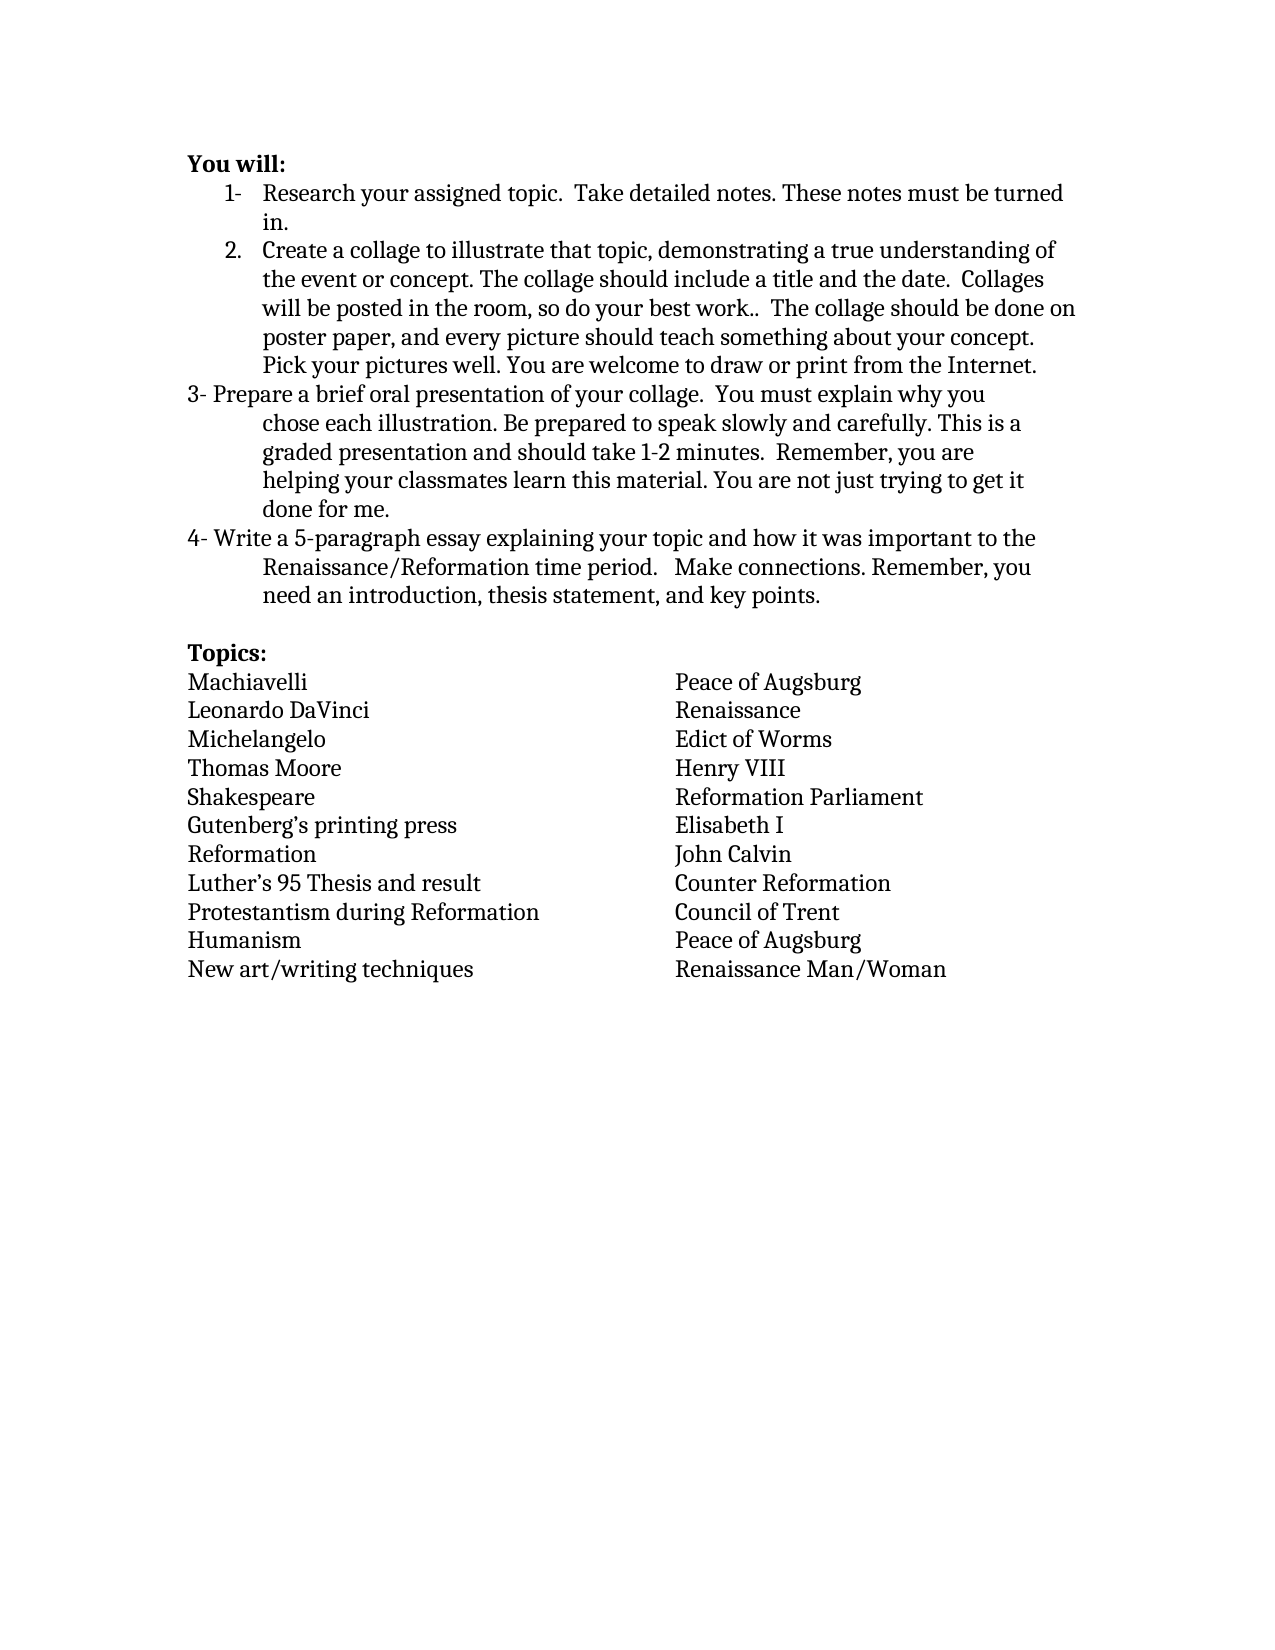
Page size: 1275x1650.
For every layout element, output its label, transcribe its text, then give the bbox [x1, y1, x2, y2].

text Humanism [187, 926, 600, 955]
text done for me. [187, 495, 1087, 524]
text Thomas Moore [187, 754, 600, 782]
text Leonardo DaVinci [187, 696, 600, 725]
text John Calvin [675, 840, 1087, 869]
text chose each illustration. Be prepared to speak slowly and carefully. This is a [187, 409, 1087, 437]
text Luther’s 95 Thesis and result [187, 869, 600, 897]
text 3- Prepare a brief oral presentation of your collage. You must explain why you [187, 380, 1087, 409]
text You will: [187, 150, 1087, 179]
text Reformation Parliament [675, 782, 1087, 811]
text Peace of Augsburg [675, 926, 1087, 955]
text Peace of Augsburg [675, 667, 1087, 696]
text Renaissance Man/Woman [675, 955, 1087, 984]
text Shakespeare [187, 782, 600, 811]
text Gutenberg’s printing press [187, 811, 600, 840]
text Pick your pictures well. You are welcome to draw or print from the Internet. [187, 351, 1087, 380]
list Create a collage to illustrate that topic, demonstrating a true understanding of the event or concept. The collage should include a title and the date. Collages will be posted in the room, so do your best work.. The collage should be done on poster paper, and every picture should teach something about your concept. [225, 236, 1087, 351]
text need an introduction, thesis statement, and key points. [187, 581, 1087, 610]
text Henry VIII [675, 754, 1087, 782]
text Michelangelo [187, 725, 600, 754]
text Renaissance [675, 696, 1087, 725]
text Reformation [187, 840, 600, 869]
text Topics: [187, 639, 1087, 667]
text Protestantism during Reformation [187, 897, 600, 926]
text Machiavelli [187, 667, 600, 696]
text Renaissance/Reformation time period. Make connections. Remember, you [187, 552, 1087, 581]
text New art/writing techniques [187, 955, 600, 984]
text Council of Trent [675, 897, 1087, 926]
text Elisabeth I [675, 811, 1087, 840]
text Edict of Worms [675, 725, 1087, 754]
list Research your assigned topic. Take detailed notes. These notes must be turned in. [225, 179, 1087, 236]
text Counter Reformation [675, 869, 1087, 897]
text 4- Write a 5-paragraph essay explaining your topic and how it was important to the [187, 524, 1087, 552]
text graded presentation and should take 1-2 minutes. Remember, you are [187, 437, 1087, 466]
text helping your classmates learn this material. You are not just trying to get it [187, 466, 1087, 495]
